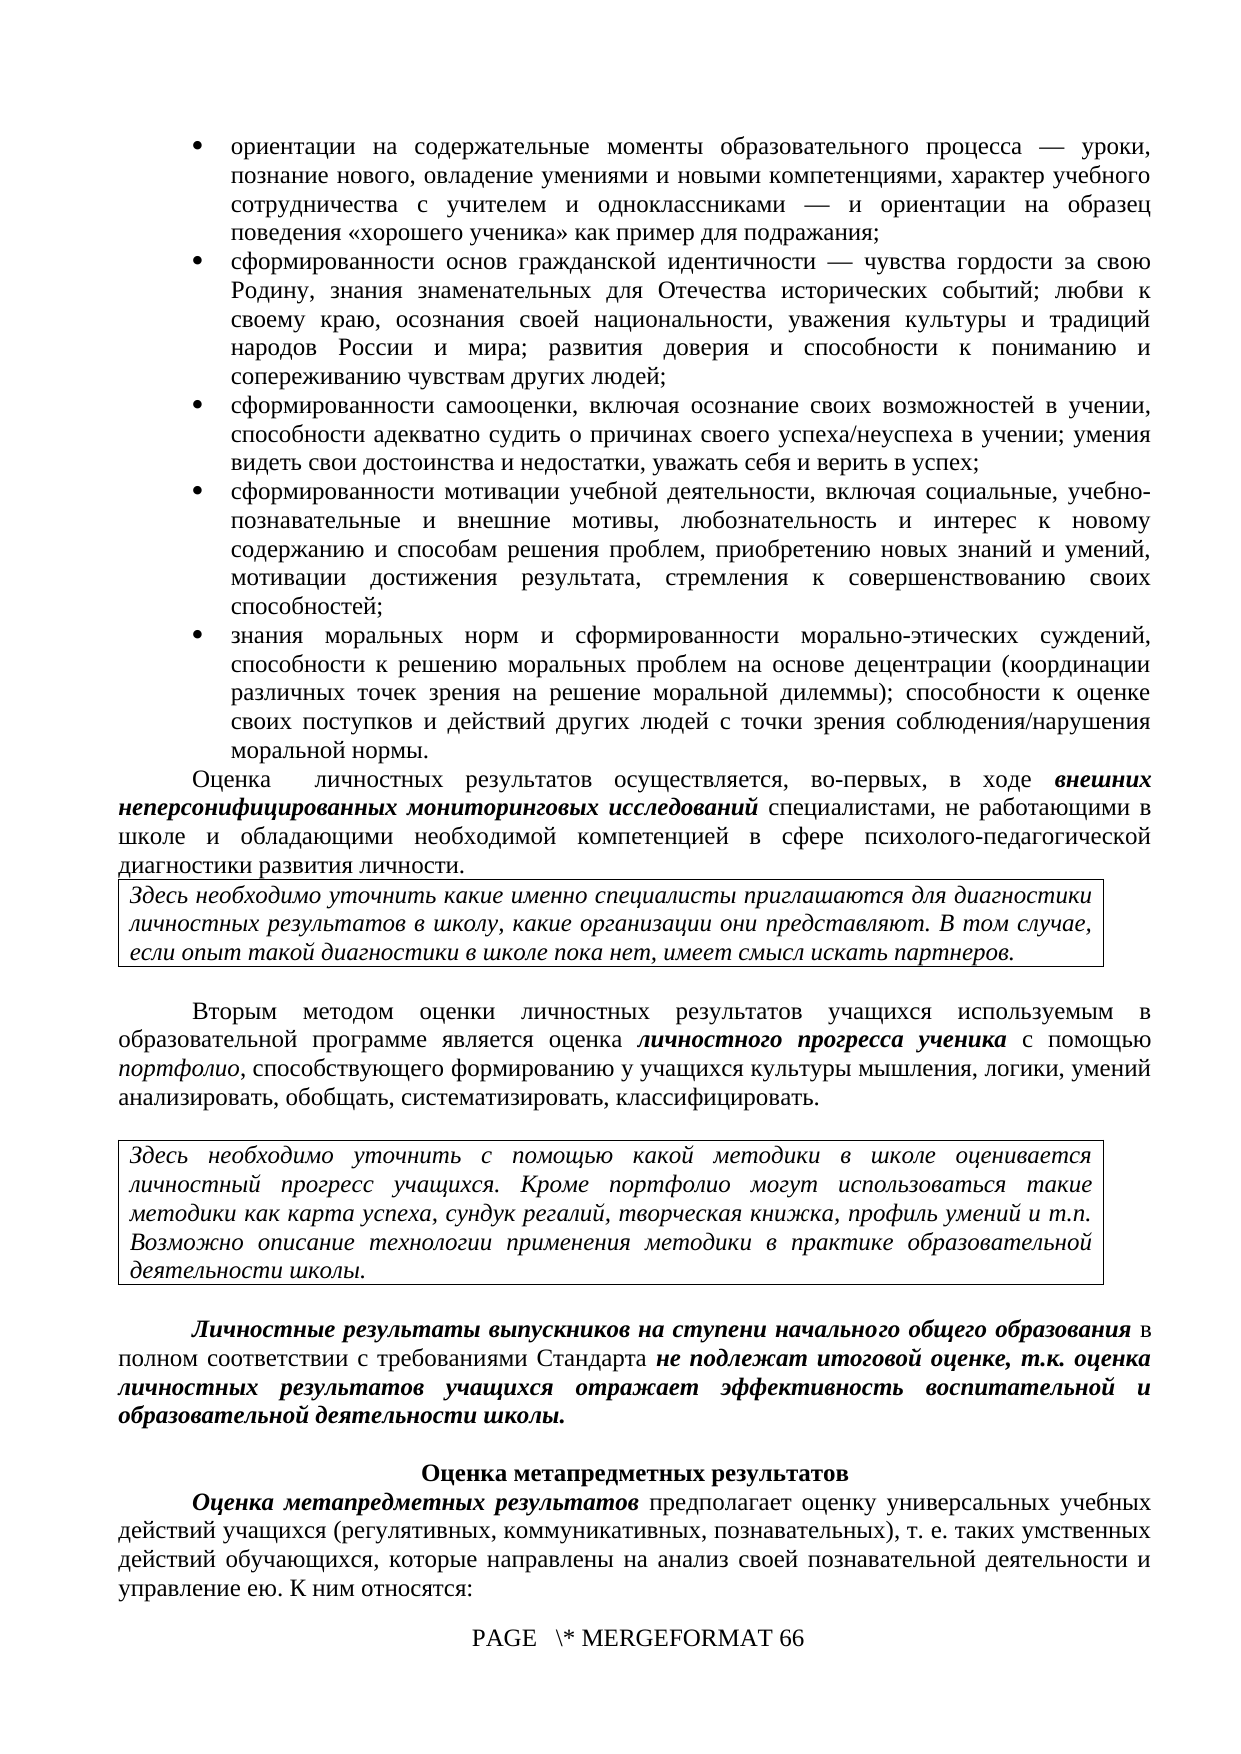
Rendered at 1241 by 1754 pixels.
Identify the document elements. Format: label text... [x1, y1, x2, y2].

text Оценка метапредметных результатов предполагает оценку универсальных учебных действий учащихся (регулятивных, коммуникативных, познавательных), т. е. таких умственных действий обучающихся, которые направлены на анализ своей познавательной деятельности и управление ею. К ним относятся: [118, 1487, 1152, 1602]
list сформированности мотивации учебной деятельности, включая социальные, учебно-познавательные и внешние мотивы, любознательность и интерес к новому содержанию и способам решения проблем, приобретению новых знаний и умений, мотивации достижения результата, стремления к совершенствованию своих способностей; [193, 476, 1152, 620]
text Оценка метапредметных результатов [118, 1458, 1152, 1487]
text Оценка личностных результатов осуществляется, во-первых, в ходе внешних неперсонифицированных мониторинговых исследований специалистами, не работающими в школе и обладающими необходимой компетенцией в сфере психолого-педагогической диагностики развития личности. [118, 764, 1152, 879]
list сформированности основ гражданской идентичности — чувства гордости за свою Родину, знания знаменательных для Отечества исторических событий; любви к своему краю, осознания своей национальности, уважения культуры и традиций народов России и мира; развития доверия и способности к пониманию и сопереживанию чувствам других людей; [193, 246, 1152, 390]
table_header Здесь необходимо уточнить с помощью какой методики в школе оценивается личностный прогресс учащихся. Кроме портфолио могут использоваться такие методики как карта успеха, сундук регалий, творческая книжка, профиль умений и т.п. Возможно описание технологии применения методики в практике образовательной деятельности школы. [119, 1141, 1103, 1284]
text Вторым методом оценки личностных результатов учащихся используемым в образовательной программе является оценка личностного прогресса ученика с помощью портфолио, способствующего формированию у учащихся культуры мышления, логики, умений анализировать, обобщать, систематизировать, классифицировать. [118, 996, 1152, 1111]
text Личностные результаты выпускников на ступени начального общего образования в полном соответствии с требованиями Стандарта не подлежат итоговой оценке, т.к. оценка личностных результатов учащихся отражает эффективность воспитательной и образовательной деятельности школы. [118, 1314, 1152, 1429]
list ориентации на содержательные моменты образовательного процесса — уроки, познание нового, овладение умениями и новыми компетенциями, характер учебного сотрудничества с учителем и одноклассниками — и ориентации на образец поведения «хорошего ученика» как пример для подражания; [193, 131, 1152, 246]
table_header Здесь необходимо уточнить какие именно специалисты приглашаются для диагностики личностных результатов в школу, какие организации они представляют. В том случае, если опыт такой диагностики в школе пока нет, имеет смысл искать партнеров. [119, 880, 1103, 966]
list знания моральных норм и сформированности морально-этических суждений, способности к решению моральных проблем на основе децентрации (координации различных точек зрения на решение моральной дилеммы); способности к оценке своих поступков и действий других людей с точки зрения соблюдения/нарушения моральной нормы. [193, 620, 1152, 764]
list сформированности самооценки, включая осознание своих возможностей в учении, способности адекватно судить о причинах своего успеха/неуспеха в учении; умения видеть свои достоинства и недостатки, уважать себя и верить в успех; [193, 390, 1152, 476]
